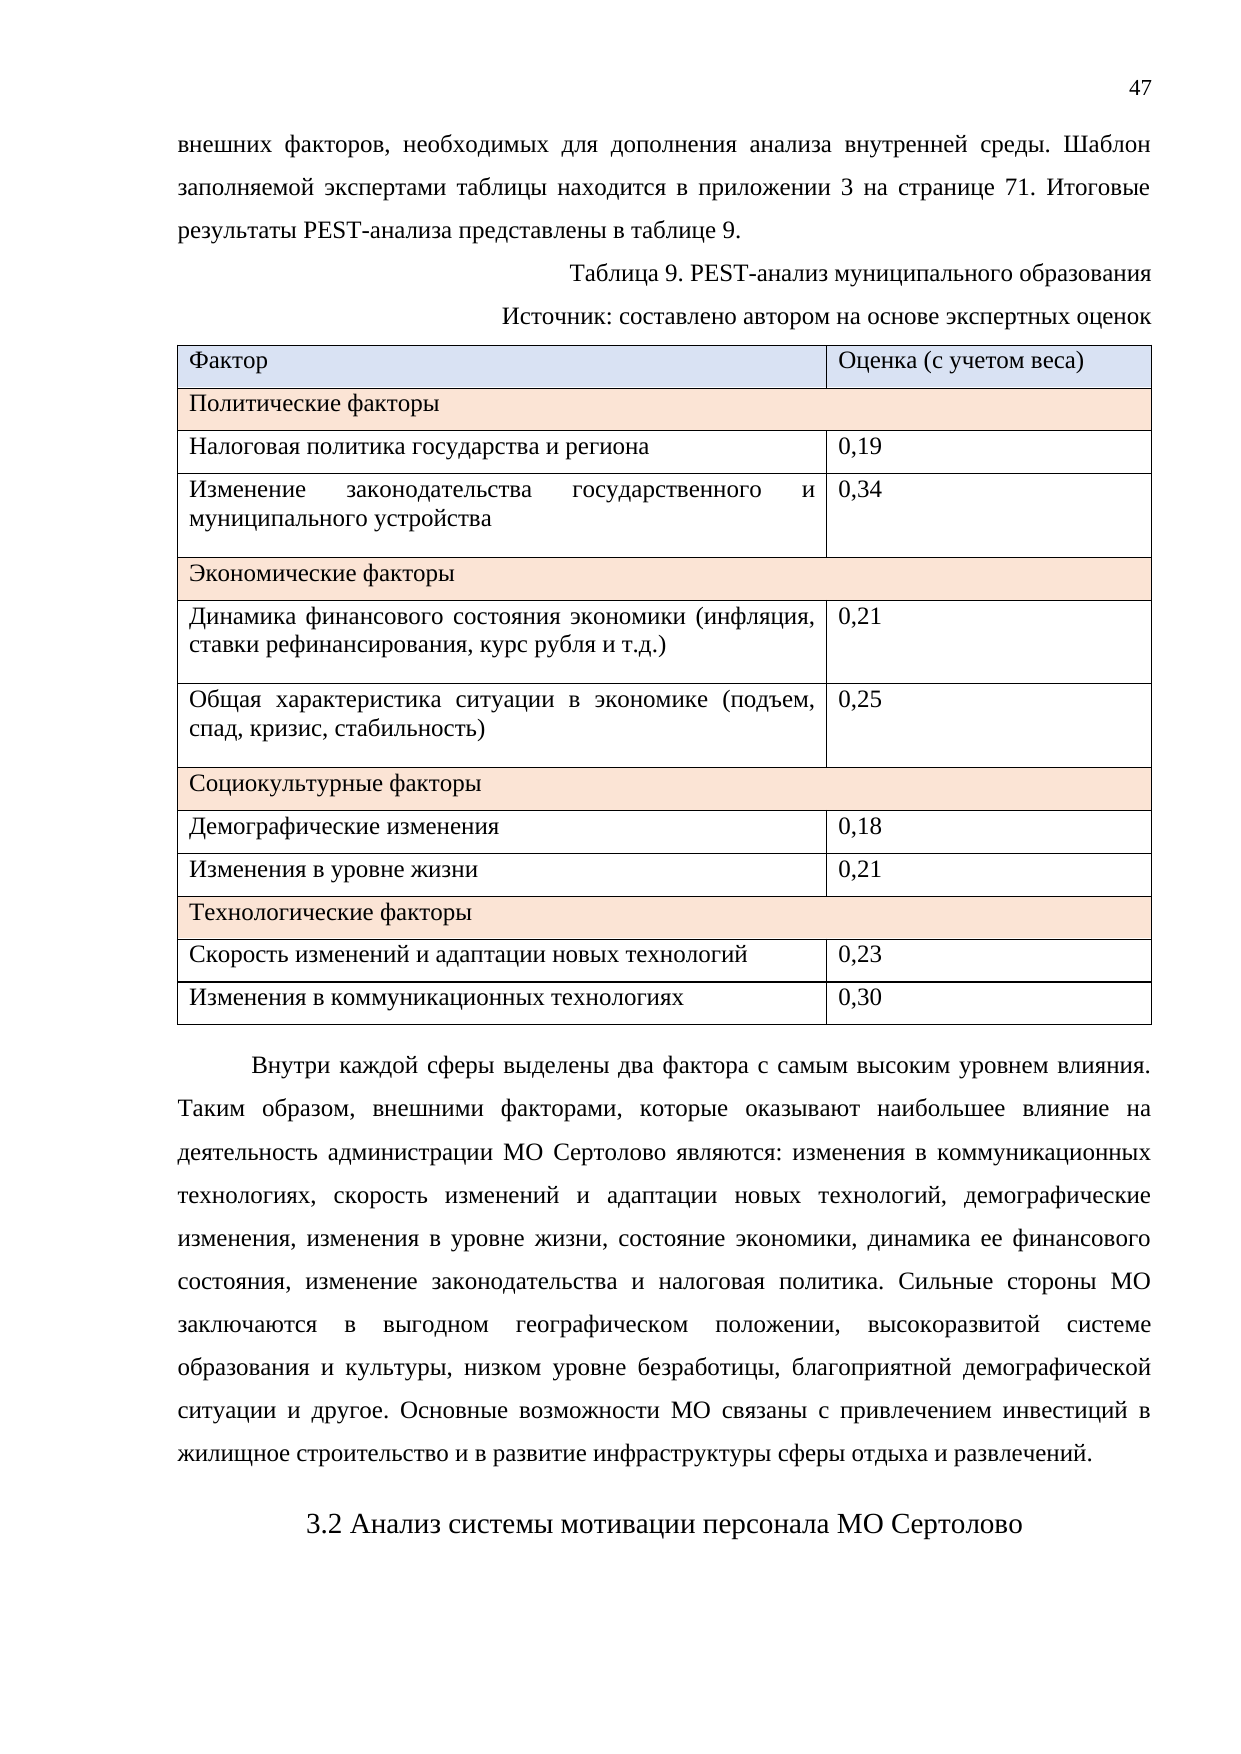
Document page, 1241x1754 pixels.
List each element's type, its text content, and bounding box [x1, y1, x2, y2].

table_cell Общая характеристика ситуации в экономике (подъем, спад, кризис, стабильность) [178, 684, 826, 767]
table_cell Изменение законодательства государственного и муниципального устройства [178, 474, 826, 557]
table_cell 0,21 [827, 854, 1151, 896]
text 3.2 Анализ системы мотивации персонала МО Сертолово [177, 1507, 1152, 1540]
table_header Фактор [178, 346, 826, 387]
table_cell 0,23 [827, 940, 1151, 981]
table_cell Экономические факторы [178, 558, 1151, 600]
table_cell Технологические факторы [178, 897, 1151, 938]
table_cell Изменения в уровне жизни [178, 854, 826, 896]
table_cell Изменения в коммуникационных технологиях [178, 983, 826, 1024]
table_cell Политические факторы [178, 389, 1151, 430]
text Источник: составлено автором на основе экспертных оценок [177, 301, 1152, 330]
table_cell Налоговая политика государства и региона [178, 431, 826, 473]
table_cell 0,30 [827, 983, 1151, 1024]
table_cell 0,19 [827, 431, 1151, 473]
text Внутри каждой сферы выделены два фактора с самым высоким уровнем влияния. Таким образом, внешними факторами, которые оказывают наибольшее влияние на деятельность администрации МО Сертолово являются: изменения в коммуникационных технологиях, скорость изменений и адаптации новых технологий, демографические изменения, изменения в уровне жизни, состояние экономики, динамика ее финансового состояния, изменение законодательства и налоговая политика. Сильные стороны МО заключаются в выгодном географическом положении, высокоразвитой системе образования и культуры, низком уровне безработицы, благоприятной демографической ситуации и другое. Основные возможности МО связаны с привлечением инвестиций в жилищное строительство и в развитие инфраструктуры сферы отдыха и развлечений. [177, 1050, 1152, 1467]
table_cell 0,21 [827, 601, 1151, 683]
text Таблица 9. PEST-анализ муниципального образования [177, 258, 1152, 287]
table_cell 0,18 [827, 811, 1151, 853]
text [177, 129, 1152, 244]
table_cell 0,25 [827, 684, 1151, 767]
table_header Оценка (с учетом веса) [827, 346, 1151, 387]
table_cell Динамика финансового состояния экономики (инфляция, ставки рефинансирования, курс рубля и т.д.) [178, 601, 826, 683]
table_cell Социокультурные факторы [178, 768, 1151, 810]
table_cell Демографические изменения [178, 811, 826, 853]
table_cell Скорость изменений и адаптации новых технологий [178, 940, 826, 981]
table_cell 0,34 [827, 474, 1151, 557]
